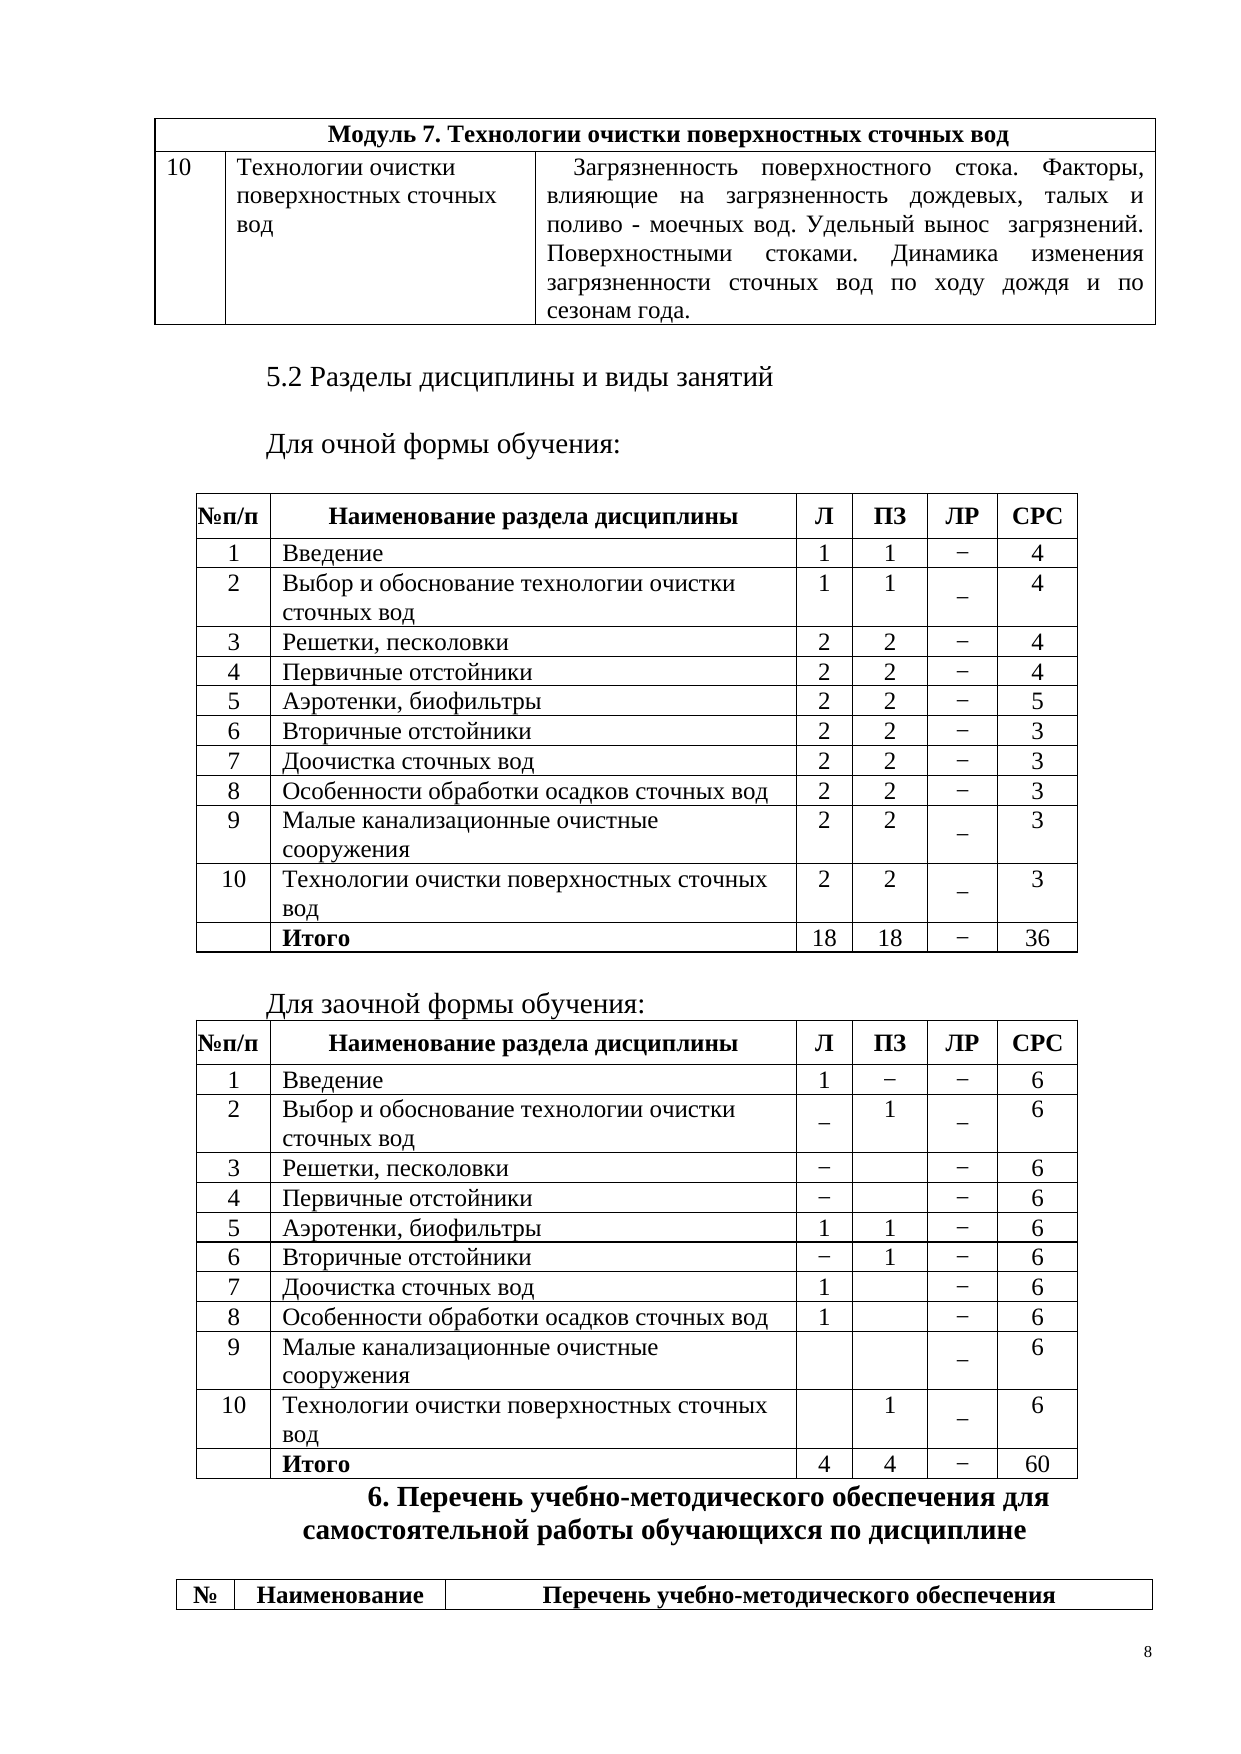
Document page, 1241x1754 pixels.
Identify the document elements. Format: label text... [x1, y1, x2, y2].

table_cell 9 [197, 806, 270, 863]
table_cell 6 [197, 1243, 270, 1271]
table_cell Итого [271, 1449, 796, 1478]
table_cell 2 [853, 627, 927, 656]
table_cell [853, 1272, 927, 1301]
table_cell 3 [197, 1153, 270, 1182]
table_cell Технологии очистки поверхностных сточных вод [226, 152, 535, 324]
table_cell 60 [998, 1449, 1077, 1478]
table_cell 6 [998, 1213, 1077, 1241]
table_cell 10 [197, 864, 270, 922]
table_cell [197, 923, 270, 951]
table_cell 10 [197, 1390, 270, 1448]
table_cell Введение [271, 1065, 796, 1093]
table_cell − [928, 1153, 997, 1182]
table_cell 4 [197, 657, 270, 685]
table_cell − [797, 1183, 852, 1212]
table_cell Особенности обработки осадков сточных вод [271, 776, 796, 804]
table_cell 5 [998, 686, 1077, 715]
table_header ПЗ [853, 1021, 927, 1064]
table_cell 6 [998, 1243, 1077, 1271]
table_cell − [928, 716, 997, 745]
table_cell 2 [797, 627, 852, 656]
table_cell 6 [998, 1302, 1077, 1331]
table_cell 3 [998, 806, 1077, 863]
table_cell − [928, 1302, 997, 1331]
table_header ЛР [928, 494, 997, 537]
table_cell 2 [853, 776, 927, 804]
table_cell 1 [797, 1302, 852, 1331]
table_cell 36 [998, 923, 1077, 951]
table_cell 4 [197, 1183, 270, 1212]
table_header СРС [998, 1021, 1077, 1064]
table_cell 2 [853, 657, 927, 685]
table_cell Итого [271, 923, 796, 951]
table_cell Вторичные отстойники [271, 716, 796, 745]
table_cell 1 [853, 568, 927, 626]
table_cell Малые канализационные очистные сооружения [271, 806, 796, 863]
table_cell − [928, 627, 997, 656]
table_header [446, 1580, 1152, 1609]
table_cell 1 [853, 539, 927, 567]
table_cell 2 [853, 864, 927, 922]
table_cell − [928, 686, 997, 715]
table_cell − [928, 1449, 997, 1478]
table_cell 2 [797, 806, 852, 863]
table_cell 3 [998, 746, 1077, 775]
table_cell Выбор и обоснование технологии очистки сточных вод [271, 568, 796, 626]
table_cell 6 [998, 1065, 1077, 1093]
table_header ПЗ [853, 494, 927, 537]
table_cell 8 [197, 776, 270, 804]
table_cell [853, 1183, 927, 1212]
table_cell Аэротенки, биофильтры [271, 1213, 796, 1241]
table_cell 2 [853, 746, 927, 775]
table_cell 18 [797, 923, 852, 951]
table_cell 4 [998, 627, 1077, 656]
table_cell − [928, 1243, 997, 1271]
table_cell − [797, 1153, 852, 1182]
table_cell Доочистка сточных вод [271, 746, 796, 775]
table_cell 2 [797, 657, 852, 685]
text 5.2 Разделы дисциплины и виды занятий [177, 359, 1152, 392]
table_cell − [928, 776, 997, 804]
table_cell Выбор и обоснование технологии очистки сточных вод [271, 1095, 796, 1152]
table_cell − [797, 1243, 852, 1271]
table_cell [853, 1153, 927, 1182]
table_cell 1 [853, 1095, 927, 1152]
text 6. Перечень учебно-методического обеспечения для самостоятельной работы обучающихся по дисциплине [177, 1479, 1152, 1546]
table_cell [853, 1332, 927, 1389]
table_header №п/п [197, 1021, 270, 1064]
table_cell − [928, 1095, 997, 1152]
table_cell 2 [797, 776, 852, 804]
table_cell 1 [797, 1065, 852, 1093]
table_cell 2 [197, 1095, 270, 1152]
table_cell Вторичные отстойники [271, 1243, 796, 1271]
table_cell − [928, 568, 997, 626]
table_cell − [928, 806, 997, 863]
table_cell 2 [853, 806, 927, 863]
table_header ЛР [928, 1021, 997, 1064]
table_cell Аэротенки, биофильтры [271, 686, 796, 715]
table_cell 3 [998, 776, 1077, 804]
table_cell 4 [853, 1449, 927, 1478]
table_cell 10 [156, 152, 225, 324]
table_cell − [928, 923, 997, 951]
table_cell 1 [197, 539, 270, 567]
table_cell − [928, 1213, 997, 1241]
table_cell 1 [853, 1243, 927, 1271]
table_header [235, 1580, 445, 1609]
table_cell [797, 1390, 852, 1448]
table_cell Особенности обработки осадков сточных вод [271, 1302, 796, 1331]
table_cell Введение [271, 539, 796, 567]
table_cell − [928, 539, 997, 567]
table_cell − [928, 1390, 997, 1448]
table_cell 9 [197, 1332, 270, 1389]
table_cell 1 [197, 1065, 270, 1093]
table_cell Загрязненность поверхностного стока. Факторы, влияющие на загрязненность дождевых, талых и поливо - моечных вод. Удельный вынос загрязнений. Поверхностными стоками. Динамика изменения загрязненности сточных вод по ходу дождя и по сезонам года. [536, 152, 1155, 324]
table_cell 1 [797, 1213, 852, 1241]
table_cell Модуль 7. Технологии очистки поверхностных сточных вод [156, 119, 1155, 151]
table_cell 2 [797, 716, 852, 745]
table_cell 1 [797, 1272, 852, 1301]
table_cell 6 [998, 1390, 1077, 1448]
table_cell 5 [197, 1213, 270, 1241]
table_cell Малые канализационные очистные сооружения [271, 1332, 796, 1389]
table_cell − [928, 1065, 997, 1093]
table_cell 3 [998, 716, 1077, 745]
table_cell 3 [998, 864, 1077, 922]
table_cell 2 [797, 686, 852, 715]
table_cell 18 [853, 923, 927, 951]
table_cell Доочистка сточных вод [271, 1272, 796, 1301]
table_cell Решетки, песколовки [271, 1153, 796, 1182]
table_cell 7 [197, 746, 270, 775]
table_cell Технологии очистки поверхностных сточных вод [271, 864, 796, 922]
table_cell 6 [998, 1332, 1077, 1389]
table_cell [853, 1302, 927, 1331]
table_cell 1 [797, 568, 852, 626]
table_cell 1 [853, 1390, 927, 1448]
table_cell Первичные отстойники [271, 1183, 796, 1212]
table_header Л [797, 1021, 852, 1064]
table_cell 1 [853, 1213, 927, 1241]
table_cell 7 [197, 1272, 270, 1301]
table_cell 2 [797, 746, 852, 775]
table_cell 2 [853, 686, 927, 715]
table_cell 6 [998, 1183, 1077, 1212]
table_cell 6 [197, 716, 270, 745]
table_cell − [928, 864, 997, 922]
table_cell 6 [998, 1153, 1077, 1182]
table_cell − [853, 1065, 927, 1093]
table_header №п/п [197, 494, 270, 537]
table_cell 4 [998, 568, 1077, 626]
table_cell − [928, 1183, 997, 1212]
table_cell 6 [998, 1095, 1077, 1152]
table_cell 4 [998, 539, 1077, 567]
table_cell Технологии очистки поверхностных сточных вод [271, 1390, 796, 1448]
table_cell 4 [998, 657, 1077, 685]
table_header № п/п [177, 1580, 234, 1609]
text Для очной формы обучения: [177, 426, 1152, 459]
table_header Наименование раздела дисциплины [271, 494, 796, 537]
table_cell − [797, 1095, 852, 1152]
table_cell [797, 1332, 852, 1389]
table_cell − [928, 1332, 997, 1389]
table_cell − [928, 657, 997, 685]
table_cell Решетки, песколовки [271, 627, 796, 656]
table_cell [197, 1449, 270, 1478]
table_cell − [928, 746, 997, 775]
table_cell 5 [197, 686, 270, 715]
table_header Наименование раздела дисциплины [271, 1021, 796, 1064]
table_cell 2 [853, 716, 927, 745]
table_cell Первичные отстойники [271, 657, 796, 685]
table_cell 2 [197, 568, 270, 626]
table_cell 8 [197, 1302, 270, 1331]
table_cell 2 [797, 864, 852, 922]
table_cell 4 [797, 1449, 852, 1478]
table_cell − [928, 1272, 997, 1301]
table_cell 6 [998, 1272, 1077, 1301]
table_cell 1 [797, 539, 852, 567]
table_cell 3 [197, 627, 270, 656]
text Для заочной формы обучения: [177, 986, 1152, 1019]
table_header СРС [998, 494, 1077, 537]
table_header Л [797, 494, 852, 537]
